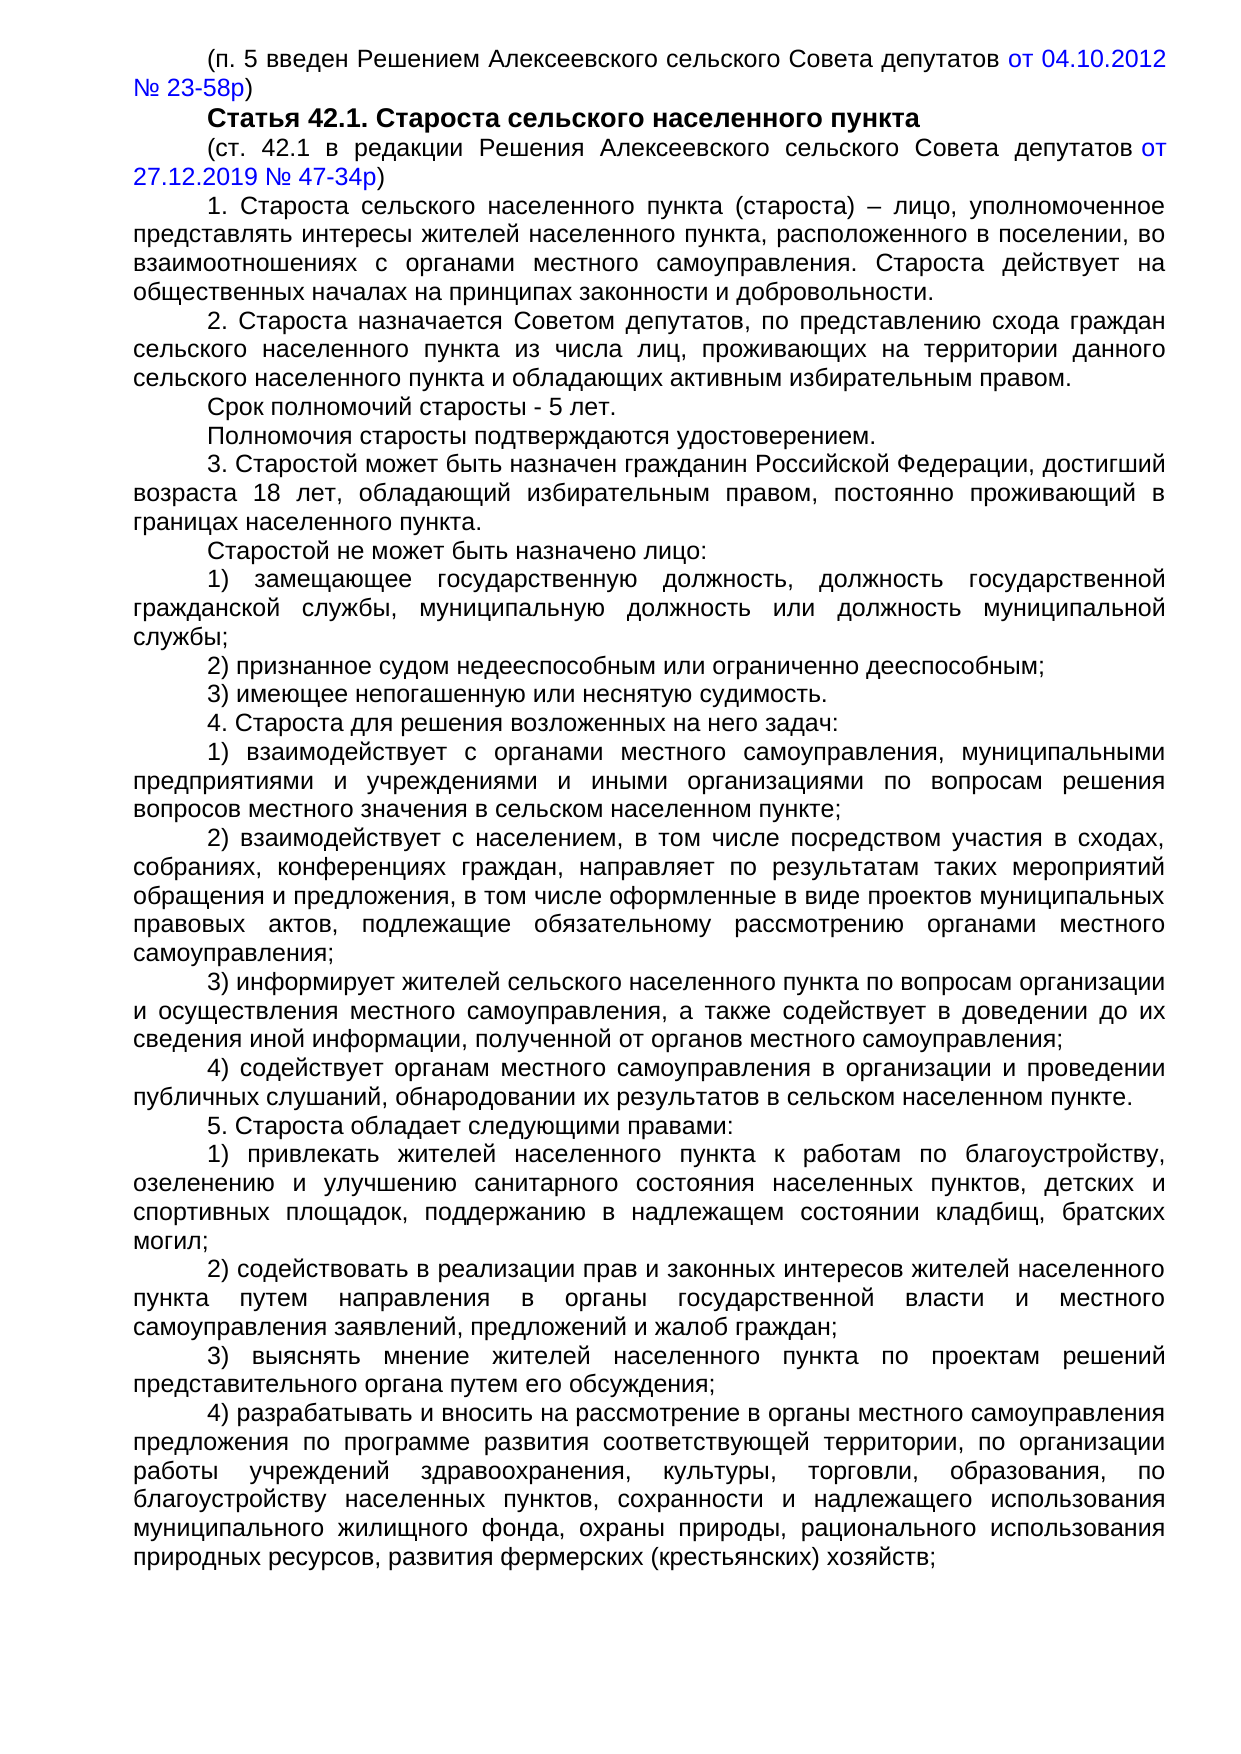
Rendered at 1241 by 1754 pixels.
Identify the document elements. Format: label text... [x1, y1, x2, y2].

text Старостой не может быть назначено лицо: [133, 536, 1167, 564]
text 3) имеющее непогашенную или неснятую судимость. [133, 679, 1167, 708]
text 2. Староста назначается Советом депутатов, по представлению схода граждан сельского населенного пункта из числа лиц, проживающих на территории данного сельского населенного пункта и обладающих активным избирательным правом. [133, 306, 1167, 392]
text 2) взаимодействует с населением, в том числе посредством участия в сходах, собраниях, конференциях граждан, направляет по результатам таких мероприятий обращения и предложения, в том числе оформленные в виде проектов муниципальных правовых актов, подлежащие обязательному рассмотрению органами местного самоуправления; [133, 823, 1167, 967]
text 2) признанное судом недееспособным или ограниченно дееспособным; [133, 651, 1167, 679]
text 1) привлекать жителей населенного пункта к работам по благоустройству, озеленению и улучшению санитарного состояния населенных пунктов, детских и спортивных площадок, поддержанию в надлежащем состоянии кладбищ, братских могил; [133, 1139, 1167, 1254]
text Срок полномочий старосты - 5 лет. [133, 392, 1167, 421]
text 4. Староста для решения возложенных на него задач: [133, 708, 1167, 737]
text 3. Старостой может быть назначен гражданин Российской Федерации, достигший возраста 18 лет, обладающий избирательным правом, постоянно проживающий в границах населенного пункта. [133, 449, 1167, 536]
text Статья 42.1. Староста сельского населенного пункта [133, 102, 1167, 133]
text 1. Староста сельского населенного пункта (староста) – лицо, уполномоченное представлять интересы жителей населенного пункта, расположенного в поселении, во взаимоотношениях с органами местного самоуправления. Староста действует на общественных началах на принципах законности и добровольности. [133, 191, 1167, 306]
text (п. 5 введен Решением Алексеевского сельского Совета депутатов от 04.10.2012 № 23-58р) [133, 44, 1167, 102]
text Полномочия старосты подтверждаются удостоверением. [133, 421, 1167, 449]
text 1) замещающее государственную должность, должность государственной гражданской службы, муниципальную должность или должность муниципальной службы; [133, 564, 1167, 651]
text (ст. 42.1 в редакции Решения Алексеевского сельского Совета депутатов от 27.12.2019 № 47-34р) [133, 133, 1167, 191]
text 4) содействует органам местного самоуправления в организации и проведении публичных слушаний, обнародовании их результатов в сельском населенном пункте. [133, 1053, 1167, 1111]
text 3) информирует жителей сельского населенного пункта по вопросам организации и осуществления местного самоуправления, а также содействует в доведении до их сведения иной информации, полученной от органов местного самоуправления; [133, 967, 1167, 1053]
text 1) взаимодействует с органами местного самоуправления, муниципальными предприятиями и учреждениями и иными организациями по вопросам решения вопросов местного значения в сельском населенном пункте; [133, 737, 1167, 823]
text 4) разрабатывать и вносить на рассмотрение в органы местного самоуправления предложения по программе развития соответствующей территории, по организации работы учреждений здравоохранения, культуры, торговли, образования, по благоустройству населенных пунктов, сохранности и надлежащего использования муниципального жилищного фонда, охраны природы, рационального использования природных ресурсов, развития фермерских (крестьянских) хозяйств; [133, 1398, 1167, 1571]
text 5. Староста обладает следующими правами: [133, 1111, 1167, 1139]
text 2) содействовать в реализации прав и законных интересов жителей населенного пункта путем направления в органы государственной власти и местного самоуправления заявлений, предложений и жалоб граждан; [133, 1254, 1167, 1341]
text 3) выяснять мнение жителей населенного пункта по проектам решений представительного органа путем его обсуждения; [133, 1341, 1167, 1398]
